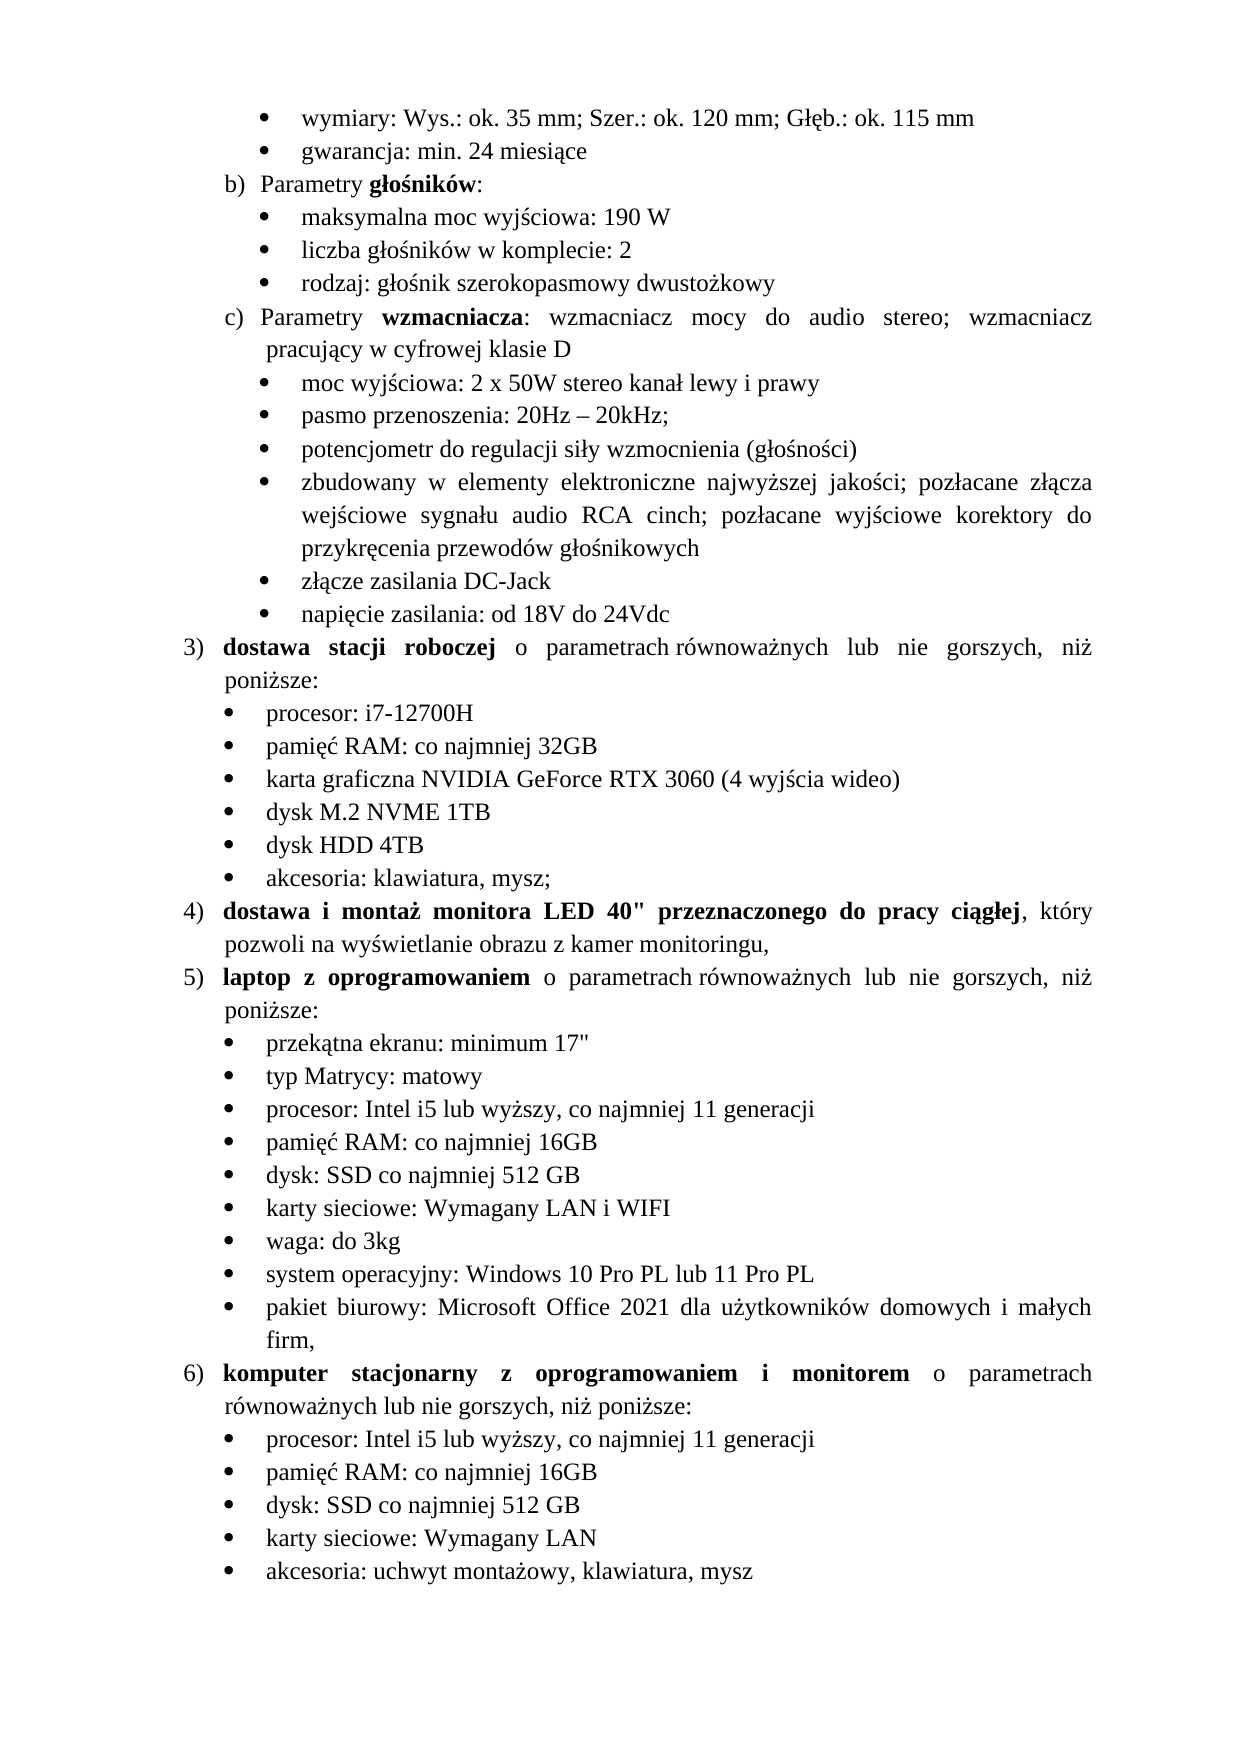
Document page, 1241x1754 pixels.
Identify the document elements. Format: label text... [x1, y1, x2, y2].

list laptop z oprogramowaniem o parametrach równoważnych lub nie gorszych, niż poniższe: [183, 962, 1093, 1024]
list dysk HDD 4TB [224, 830, 1093, 859]
list moc wyjściowa: 2 x 50W stereo kanał lewy i prawy [260, 368, 1093, 396]
list akcesoria: uchwyt montażowy, klawiatura, mysz [224, 1556, 1093, 1585]
list typ Matrycy: matowy [224, 1061, 1093, 1090]
list pamięć RAM: co najmniej 16GB [224, 1457, 1093, 1486]
list dostawa i montaż monitora LED 40" przeznaczonego do pracy ciągłej, który pozwoli na wyświetlanie obrazu z kamer monitoringu, [183, 896, 1093, 958]
list gwarancja: min. 24 miesiące [260, 136, 1093, 165]
list wymiary: Wys.: ok. 35 mm; Szer.: ok. 120 mm; Głęb.: ok. 115 mm [260, 103, 1093, 132]
list procesor: Intel i5 lub wyższy, co najmniej 11 generacji [224, 1424, 1093, 1453]
list procesor: Intel i5 lub wyższy, co najmniej 11 generacji [224, 1094, 1093, 1123]
list pamięć RAM: co najmniej 16GB [224, 1127, 1093, 1156]
list karty sieciowe: Wymagany LAN [224, 1523, 1093, 1552]
list złącze zasilania DC-Jack [260, 566, 1093, 594]
list dysk: SSD co najmniej 512 GB [224, 1490, 1093, 1519]
list akcesoria: klawiatura, mysz; [224, 863, 1093, 892]
list dysk M.2 NVME 1TB [224, 797, 1093, 826]
list rodzaj: głośnik szerokopasmowy dwustożkowy [260, 268, 1093, 297]
list pakiet biurowy: Microsoft Office 2021 dla użytkowników domowych i małych firm, [224, 1292, 1093, 1354]
list potencjometr do regulacji siły wzmocnienia (głośności) [260, 434, 1093, 462]
list pasmo przenoszenia: 20Hz – 20kHz; [260, 401, 1093, 429]
list dysk: SSD co najmniej 512 GB [224, 1160, 1093, 1189]
list komputer stacjonarny z oprogramowaniem i monitorem o parametrach równoważnych lub nie gorszych, niż poniższe: [183, 1358, 1093, 1420]
list karty sieciowe: Wymagany LAN i WIFI [224, 1193, 1093, 1222]
list pamięć RAM: co najmniej 32GB [224, 731, 1093, 759]
list zbudowany w elementy elektroniczne najwyższej jakości; pozłacane złącza wejściowe sygnału audio RCA cinch; pozłacane wyjściowe korektory do przykręcenia przewodów głośnikowych [260, 467, 1093, 561]
list liczba głośników w komplecie: 2 [260, 236, 1093, 264]
list maksymalna moc wyjściowa: 190 W [260, 202, 1093, 231]
list przekątna ekranu: minimum 17" [224, 1028, 1093, 1057]
list procesor: i7-12700H [224, 698, 1093, 727]
list Parametry wzmacniacza: wzmacniacz mocy do audio stereo; wzmacniacz pracujący w cyfrowej klasie D [224, 302, 1093, 363]
list system operacyjny: Windows 10 Pro PL lub 11 Pro PL [224, 1259, 1093, 1288]
list Parametry głośników: [224, 169, 1093, 198]
list napięcie zasilania: od 18V do 24Vdc [260, 599, 1093, 627]
list karta graficzna NVIDIA GeForce RTX 3060 (4 wyjścia wideo) [224, 764, 1093, 793]
list dostawa stacji roboczej o parametrach równoważnych lub nie gorszych, niż poniższe: [183, 632, 1093, 693]
list waga: do 3kg [224, 1226, 1093, 1255]
